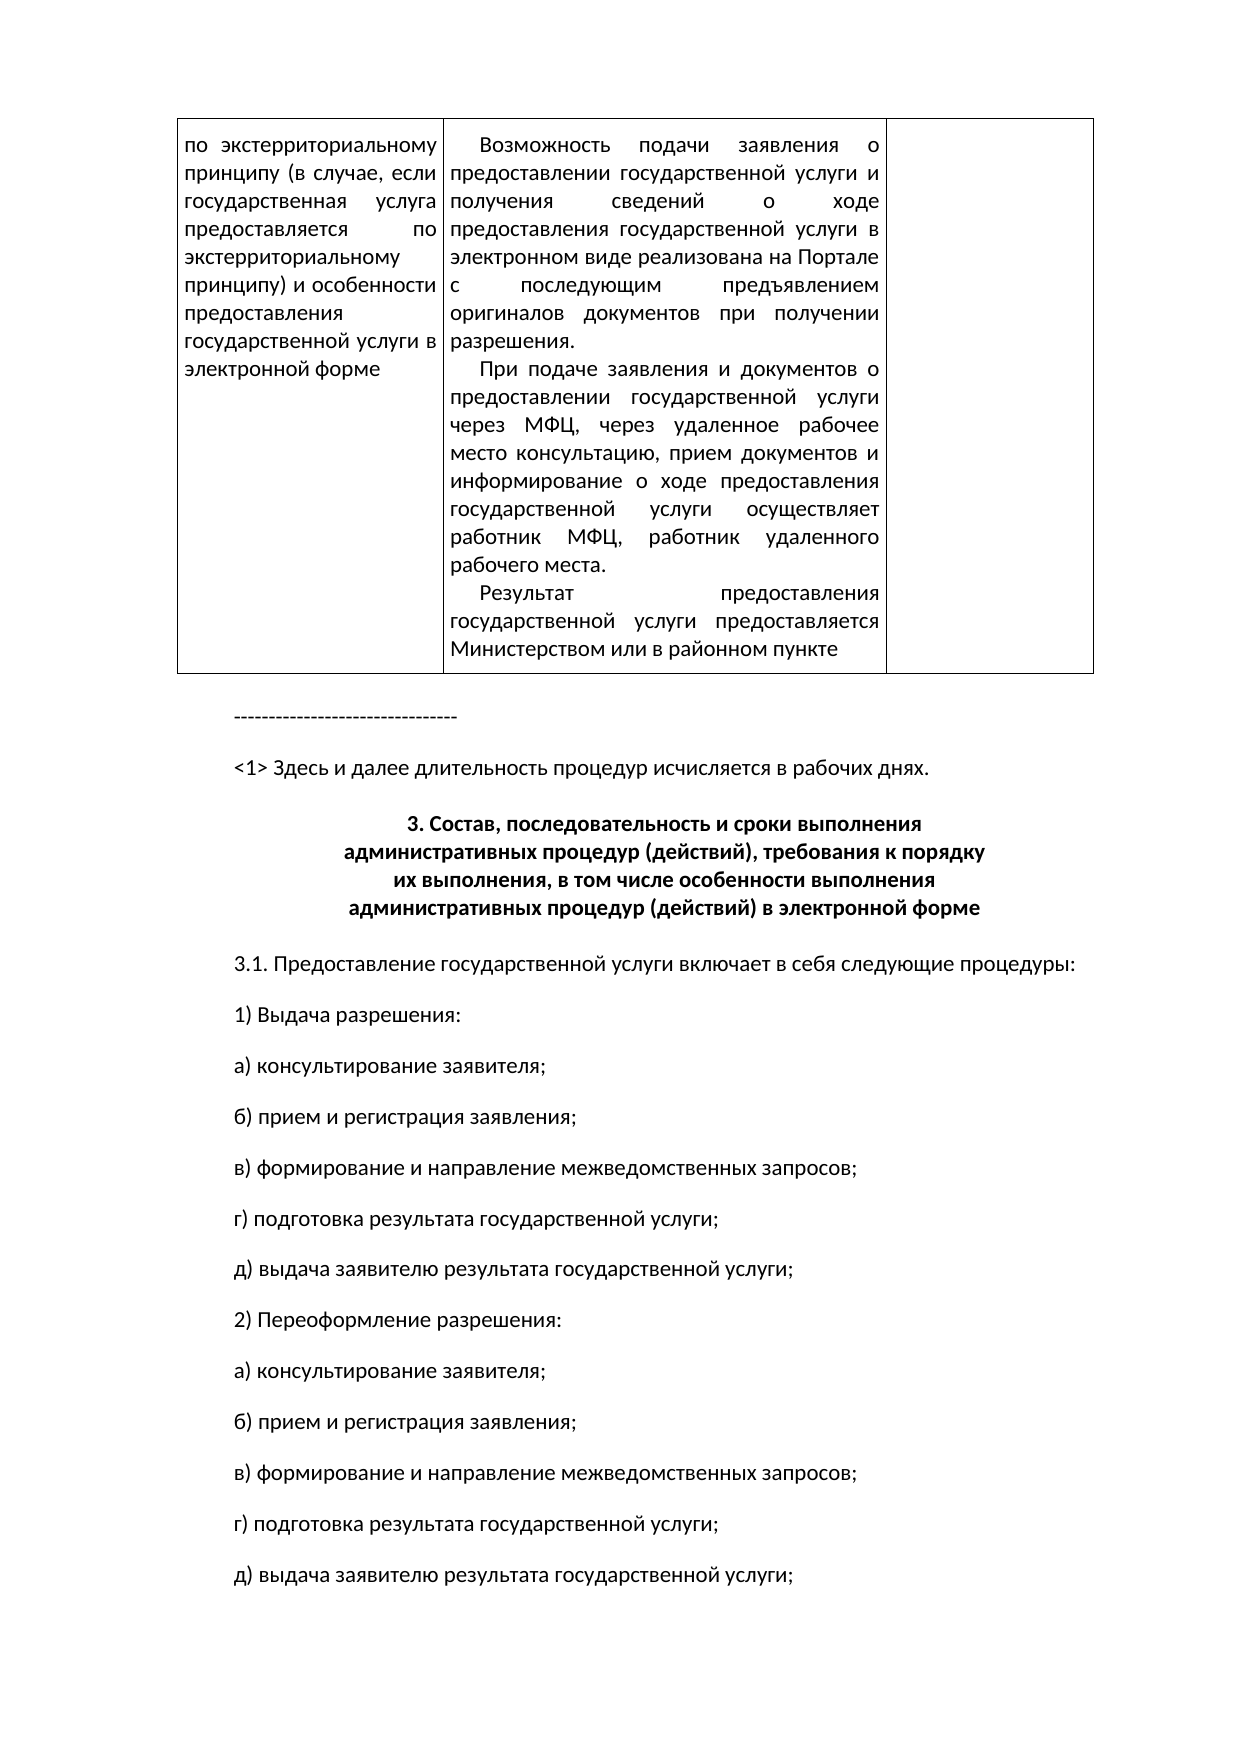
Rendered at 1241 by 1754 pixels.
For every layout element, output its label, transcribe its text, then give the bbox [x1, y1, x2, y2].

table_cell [444, 119, 886, 673]
text д) выдача заявителю результата государственной услуги; [177, 1560, 1152, 1588]
text д) выдача заявителю результата государственной услуги; [177, 1254, 1152, 1283]
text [177, 1458, 1152, 1486]
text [177, 1509, 1152, 1537]
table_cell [178, 119, 443, 673]
text б) прием и регистрация заявления; [177, 1407, 1152, 1435]
title административных процедур (действий) в электронной форме [177, 893, 1152, 921]
text 3.1. Предоставление государственной услуги включает в себя следующие процедуры: [177, 949, 1152, 977]
title их выполнения, в том числе особенности выполнения [177, 865, 1152, 893]
text в) формирование и направление межведомственных запросов; [177, 1153, 1152, 1181]
text б) прием и регистрация заявления; [177, 1102, 1152, 1130]
text -------------------------------- [177, 702, 1152, 730]
text а) консультирование заявителя; [177, 1051, 1152, 1079]
text г) подготовка результата государственной услуги; [177, 1204, 1152, 1232]
title административных процедур (действий), требования к порядку [177, 837, 1152, 865]
title 3. Состав, последовательность и сроки выполнения [177, 809, 1152, 837]
text а) консультирование заявителя; [177, 1356, 1152, 1384]
text 2) Переоформление разрешения: [177, 1306, 1152, 1333]
table_cell [887, 119, 1093, 673]
text <1> Здесь и далее длительность процедур исчисляется в рабочих днях. [177, 753, 1152, 781]
text 1) Выдача разрешения: [177, 1000, 1152, 1028]
